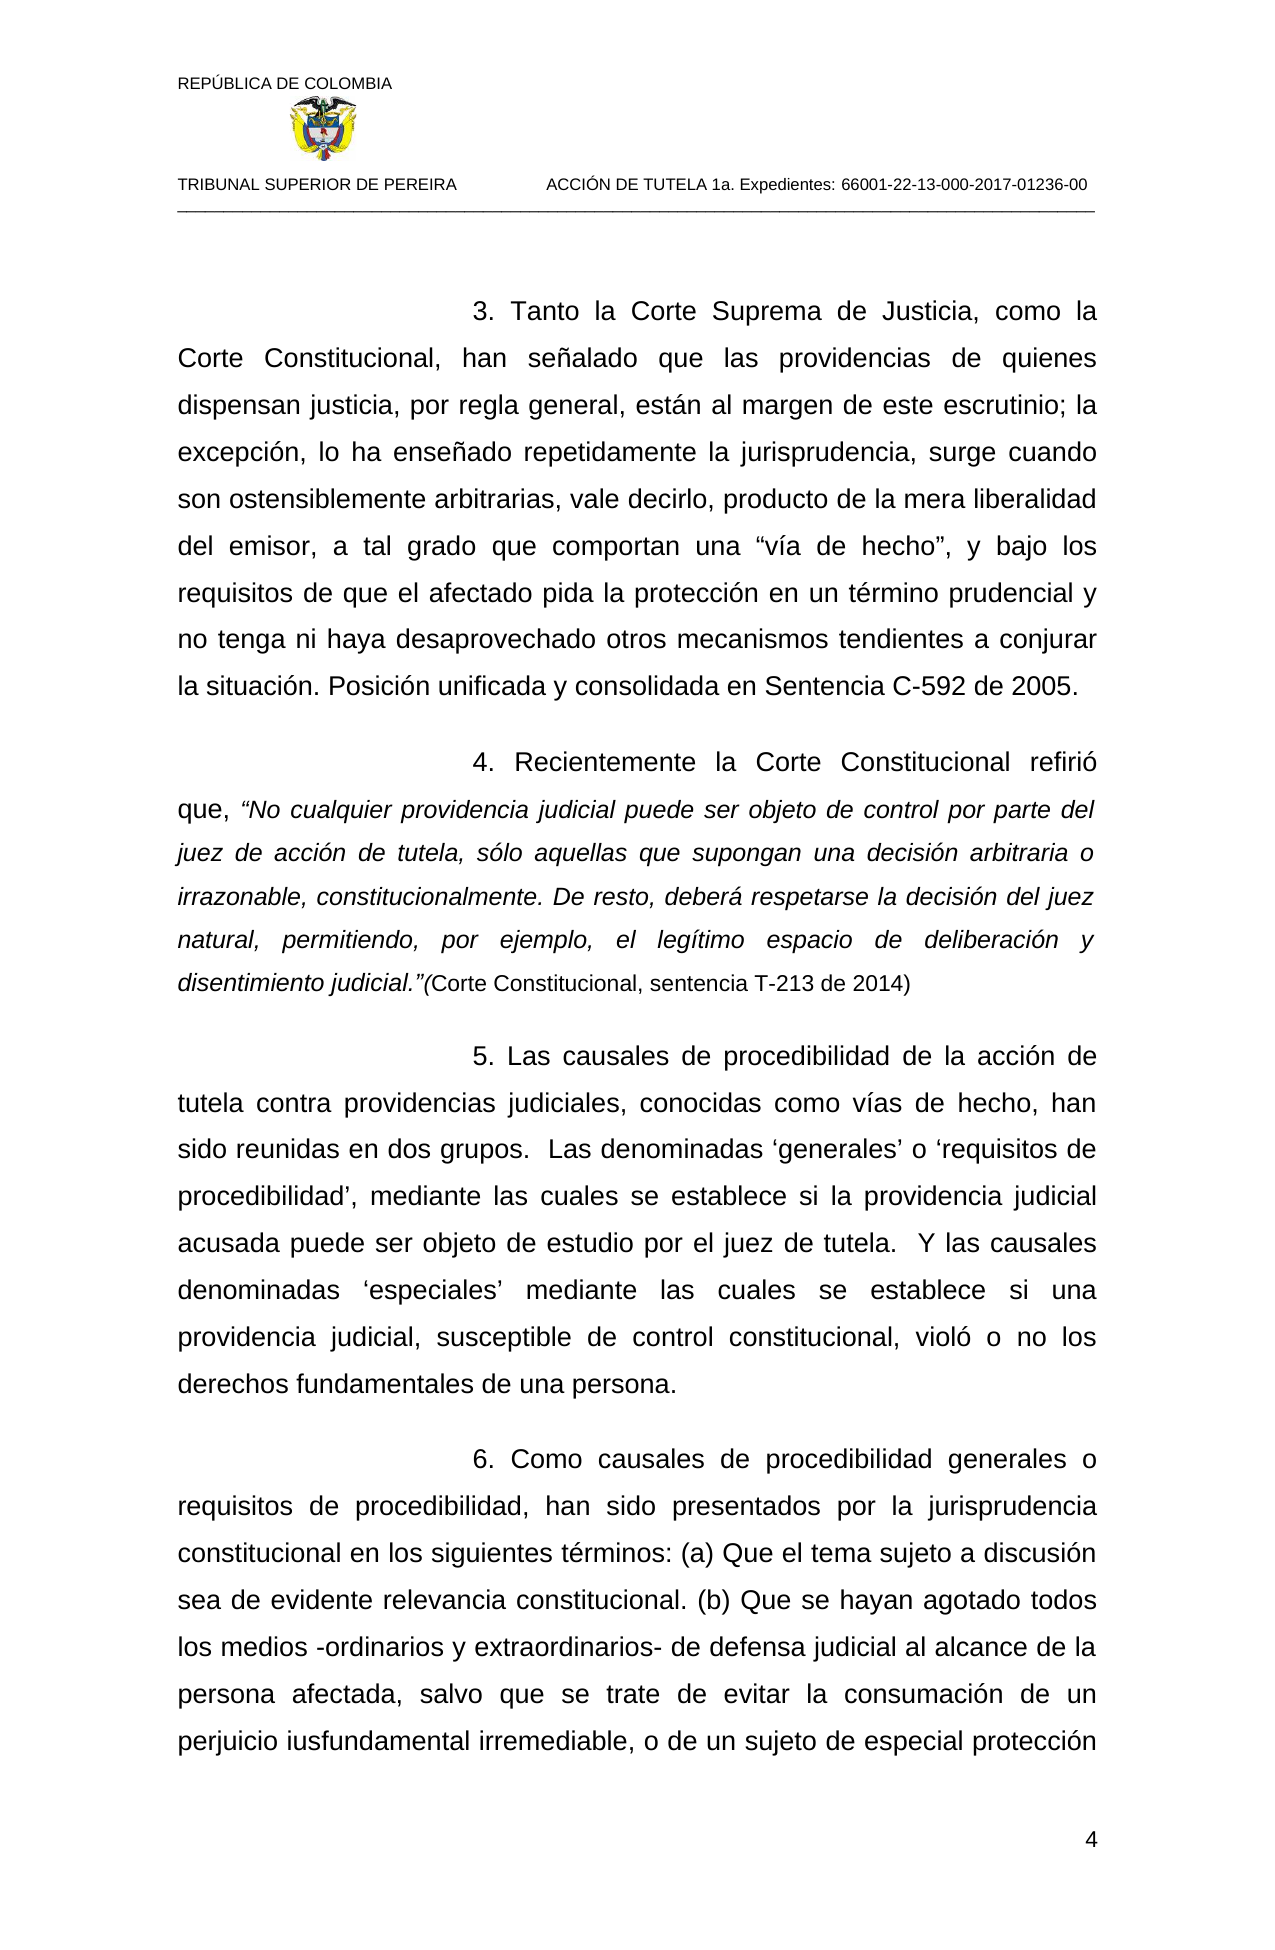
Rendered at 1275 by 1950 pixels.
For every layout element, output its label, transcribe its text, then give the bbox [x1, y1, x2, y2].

text 4. Recientemente la Corte Constitucional refirió que, “No cualquier providencia judicial puede ser objeto de control por parte del juez de acción de tutela, sólo aquellas que supongan una decisión arbitraria o irrazonable, constitucionalmente. De resto, deberá respetarse la decisión del juez natural, permitiendo, por ejemplo, el legítimo espacio de deliberación y disentimiento judicial.”(Corte Constitucional, sentencia T-213 de 2014) [177, 746, 1098, 997]
text 3. Tanto la Corte Suprema de Justicia, como la Corte Constitucional, han señalado que las providencias de quienes dispensan justicia, por regla general, están al margen de este escrutinio; la excepción, lo ha enseñado repetidamente la jurisprudencia, surge cuando son ostensiblemente arbitrarias, vale decirlo, producto de la mera liberalidad del emisor, a tal grado que comportan una “vía de hecho”, y bajo los requisitos de que el afectado pida la protección en un término prudencial y no tenga ni haya desaprovechado otros mecanismos tendientes a conjurar la situación. Posición unificada y consolidada en Sentencia C-592 de 2005. [177, 295, 1098, 702]
text 5. Las causales de procedibilidad de la acción de tutela contra providencias judiciales, conocidas como vías de hecho, han sido reunidas en dos grupos. Las denominadas ‘generales’ o ‘requisitos de procedibilidad’, mediante las cuales se establece si la providencia judicial acusada puede ser objeto de estudio por el juez de tutela. Y las causales denominadas ‘especiales’ mediante las cuales se establece si una providencia judicial, susceptible de control constitucional, violó o no los derechos fundamentales de una persona. [177, 1040, 1098, 1399]
picture [289, 96, 357, 161]
